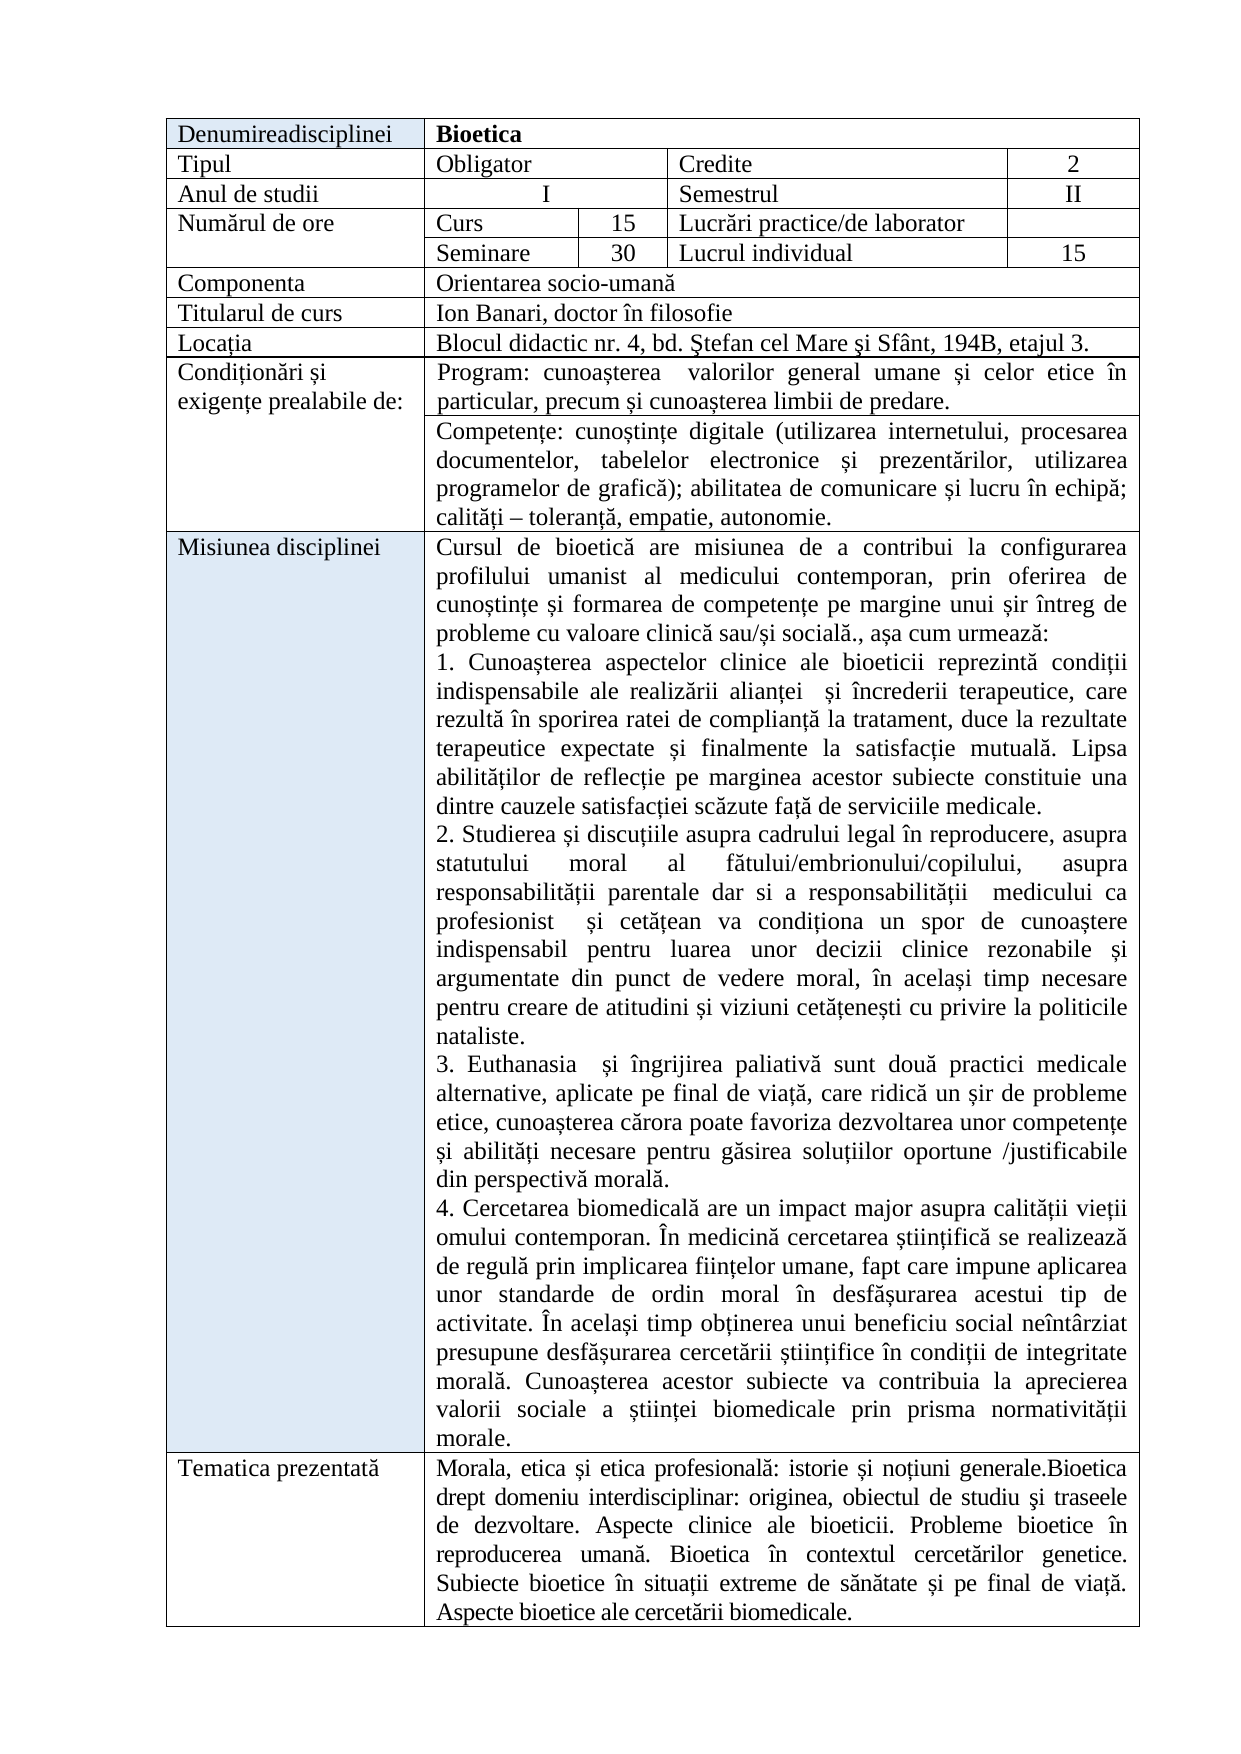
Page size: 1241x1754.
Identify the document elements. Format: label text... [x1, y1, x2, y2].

table_cell Ion Banari, doctor în filosofie [425, 298, 1139, 327]
table_cell Curs [425, 209, 578, 237]
table_cell Seminare [425, 238, 578, 267]
table_cell Competențe: cunoștințe digitale (utilizarea internetului, procesarea documentelor, tabelelor electronice și prezentărilor, utilizarea programelor de grafică); abilitatea de comunicare și lucru în echipă; calități – toleranță, empatie, autonomie. [425, 416, 1139, 531]
table_cell 30 [579, 238, 667, 267]
table_header Bioetica [425, 119, 1139, 148]
table_cell Orientarea socio-umană [425, 268, 1139, 297]
table_cell II [1008, 179, 1139, 207]
table_cell Condiționări și exigențe prealabile de: [167, 358, 424, 531]
table_cell Credite [668, 149, 1007, 178]
table_cell Misiunea disciplinei [167, 532, 424, 1452]
table_cell Componenta [167, 268, 424, 297]
table_cell 2 [1008, 149, 1139, 178]
table_cell Lucrul individual [668, 238, 1007, 267]
table_cell Titularul de curs [167, 298, 424, 327]
table_header Denumireadisciplinei [167, 119, 424, 148]
table_cell Morala, etica și etica profesională: istorie și noțiuni generale.Bioetica drept domeniu interdisciplinar: originea, obiectul de studiu şi traseele de dezvoltare. Aspecte clinice ale bioeticii. Probleme bioetice în reproducerea umană. Bioetica în contextul cercetărilor genetice. Subiecte bioetice în situații extreme de sănătate și pe final de viață. Aspecte bioetice ale cercetării biomedicale. [425, 1453, 1139, 1626]
table_cell Semestrul [668, 179, 1007, 207]
table_cell Tipul [167, 149, 424, 178]
table_cell [1008, 209, 1139, 237]
table_cell Cursul de bioetică are misiunea de a contribui la configurarea profilului umanist al medicului contemporan, prin oferirea de cunoștințe și formarea de competențe pe margine unui șir întreg de probleme cu valoare clinică sau/și socială., așa cum urmează: 1. Cunoașterea aspectelor clinice ale bioeticii reprezintă condiții indispensabile ale realizării alianței și încrederii terapeutice, care rezultă în sporirea ratei de complianță la tratament, duce la rezultate terapeutice expectate și finalmente la satisfacție mutuală. Lipsa abilităților de reflecție pe marginea acestor subiecte constituie una dintre cauzele satisfacției scăzute față de serviciile medicale. 2. Studierea și discuțiile asupra cadrului legal în reproducere, asupra statutului moral al fătului/embrionului/copilului, asupra responsabilității parentale dar si a responsabilității medicului ca profesionist și cetățean va condiționa un spor de cunoaștere indispensabil pentru luarea unor decizii clinice rezonabile și argumentate din punct de vedere moral, în același timp necesare pentru creare de atitudini și viziuni cetățenești cu privire la politicile nataliste. 3. Euthanasia și îngrijirea paliativă sunt două practici medicale alternative, aplicate pe final de viață, care ridică un șir de probleme etice, cunoașterea cărora poate favoriza dezvoltarea unor competențe și abilități necesare pentru găsirea soluțiilor oportune /justificabile din perspectivă morală. 4. Cercetarea biomedicală are un impact major asupra calității vieții omului contemporan. În medicină cercetarea științifică se realizează de regulă prin implicarea ființelor umane, fapt care impune aplicarea unor standarde de ordin moral în desfășurarea acestui tip de activitate. În același timp obținerea unui beneficiu social neîntârziat presupune desfășurarea cercetării științifice în condiții de integritate morală. Cunoașterea acestor subiecte va contribuia la aprecierea valorii sociale a științei biomedicale prin prisma normativității morale. [425, 532, 1139, 1452]
table_cell Obligator [425, 149, 667, 178]
table_cell 15 [579, 209, 667, 237]
table_cell Blocul didactic nr. 4, bd. Ştefan cel Mare şi Sfânt, 194B, etajul 3. [425, 328, 1139, 356]
table_cell Lucrări practice/de laborator [668, 209, 1007, 237]
table_cell Locația [167, 328, 424, 356]
table_cell Program: cunoașterea valorilor general umane și celor etice în particular, precum și cunoașterea limbii de predare. [425, 358, 1139, 415]
table_cell Numărul de ore [167, 209, 424, 267]
table_cell Anul de studii [167, 179, 424, 207]
table_cell I [425, 179, 667, 207]
table_cell Tematica prezentată [167, 1453, 424, 1626]
table_cell 15 [1008, 238, 1139, 267]
